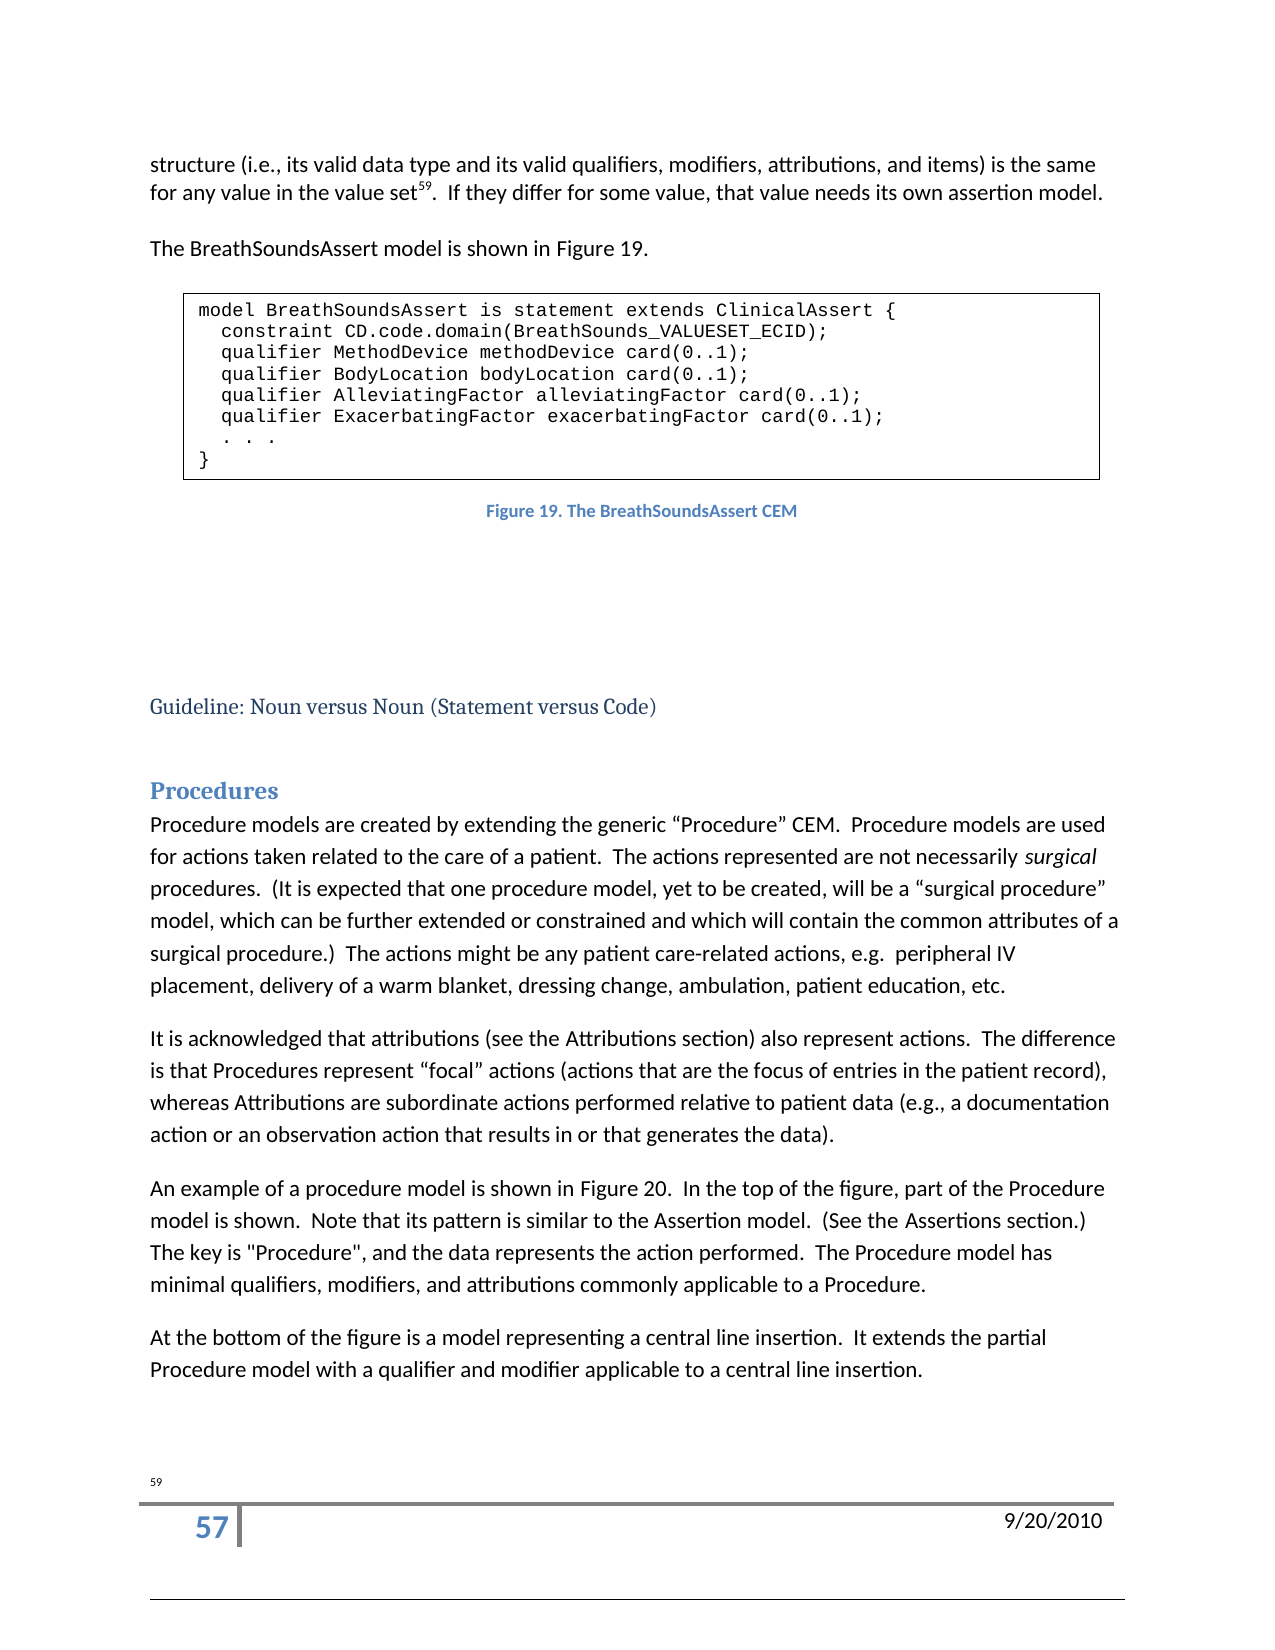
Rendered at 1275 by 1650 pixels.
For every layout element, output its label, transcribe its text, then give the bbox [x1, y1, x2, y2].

subtitle Guideline: Noun versus Noun (Statement versus Code) [150, 694, 1125, 720]
text At the bottom of the figure is a model representing a central line insertion. It extends the partial Procedure model with a qualifier and modifier applicable to a central line insertion. [150, 1323, 1125, 1383]
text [150, 150, 1125, 206]
text Procedure models are created by extending the generic “Procedure” CEM. Procedure models are used for actions taken related to the care of a patient. The actions represented are not necessarily surgical procedures. (It is expected that one procedure model, yet to be created, will be a “surgical procedure” model, which can be further extended or constrained and which will contain the common attributes of a surgical procedure.) The actions might be any patient care-related actions, e.g. peripheral IV placement, delivery of a warm blanket, dressing change, ambulation, patient education, etc. [150, 810, 1125, 999]
subtitle Procedures [150, 777, 1125, 806]
text It is acknowledged that attributions (see the Attributions section) also represent actions. The difference is that Procedures represent “focal” actions (actions that are the focus of entries in the patient record), whereas Attributions are subordinate actions performed relative to patient data (e.g., a documentation action or an observation action that results in or that generates the data). [150, 1024, 1125, 1149]
